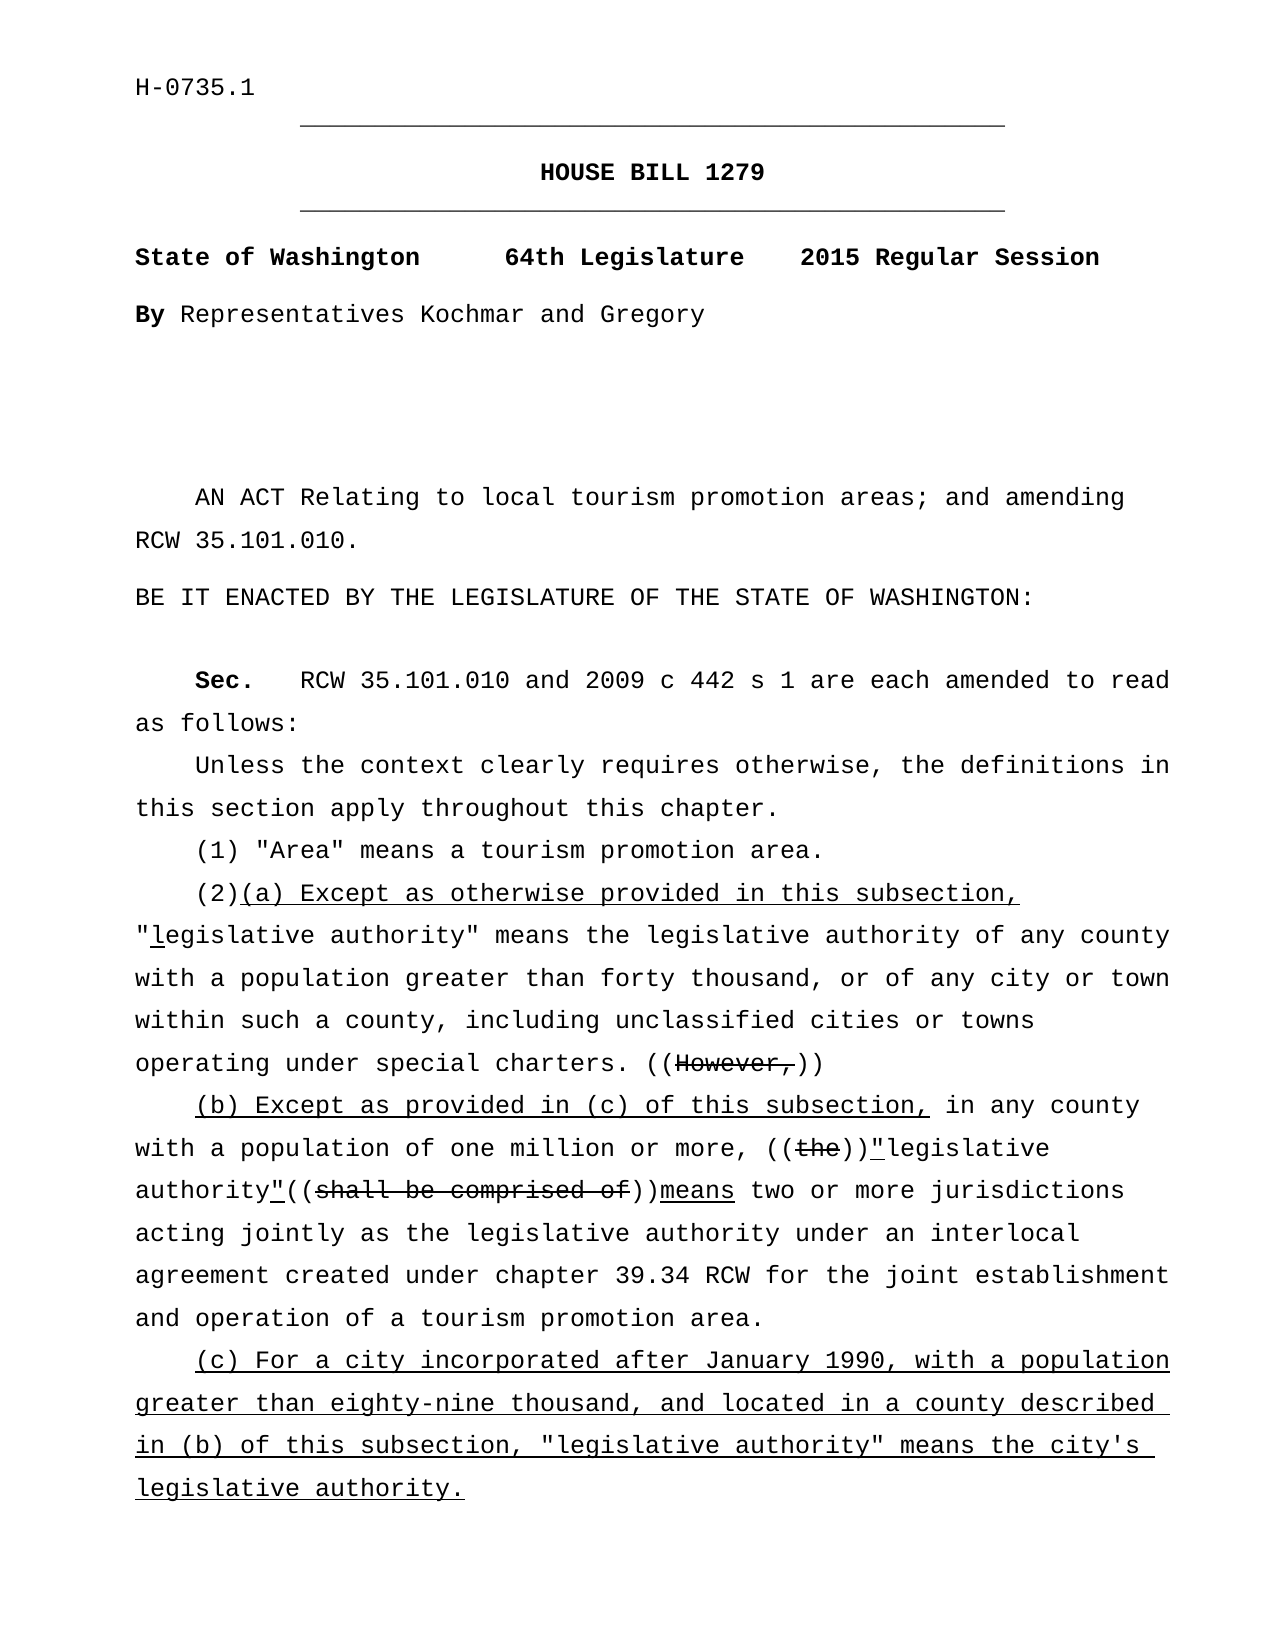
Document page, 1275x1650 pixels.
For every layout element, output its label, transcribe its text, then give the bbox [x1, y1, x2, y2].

text State of Washington 64th Legislature 2015 Regular Session [135, 245, 1170, 273]
text (b) Except as provided in (c) of this subsection, in any county with a population of one million or more, ((the))"legislative authority"((shall be comprised of))means two or more jurisdictions acting jointly as the legislative authority under an interlocal agreement created under chapter 39.34 RCW for the joint establishment and operation of a tourism promotion area. [135, 1080, 1170, 1335]
text (c) For a city incorporated after January 1990, with a population greater than eighty-nine thousand, and located in a county described in (b) of this subsection, "legislative authority" means the city's legislative authority. [135, 1335, 1170, 1414]
text _______________________________________________ [135, 188, 1170, 217]
text _______________________________________________ [135, 103, 1170, 132]
text Sec. RCW 35.101.010 and 2009 c 442 s 1 are each amended to read as follows: [135, 655, 1170, 740]
text (c) For a city incorporated after January 1990, with a population greater than eighty-nine thousand, and located in a county described in (b) of this subsection, "legislative authority" means the city's legislative authority. [135, 1415, 1170, 1505]
text HOUSE BILL 1279 [135, 160, 1170, 188]
text Unless the context clearly requires otherwise, the definitions in this section apply throughout this chapter. [135, 740, 1170, 825]
text BE IT ENACTED BY THE LEGISLATURE OF THE STATE OF WASHINGTON: [135, 585, 1170, 613]
text (1) "Area" means a tourism promotion area. [135, 825, 1170, 867]
text (2)(a) Except as otherwise provided in this subsection, "legislative authority" means the legislative authority of any county with a population greater than forty thousand, or of any city or town within such a county, including unclassified cities or towns operating under special charters. ((However,)) [135, 867, 1170, 1080]
text H-0735.1 [135, 75, 1170, 103]
text By Representatives Kochmar and Gregory [135, 302, 1170, 330]
text AN ACT Relating to local tourism promotion areas; and amending RCW 35.101.010. [135, 472, 1170, 557]
